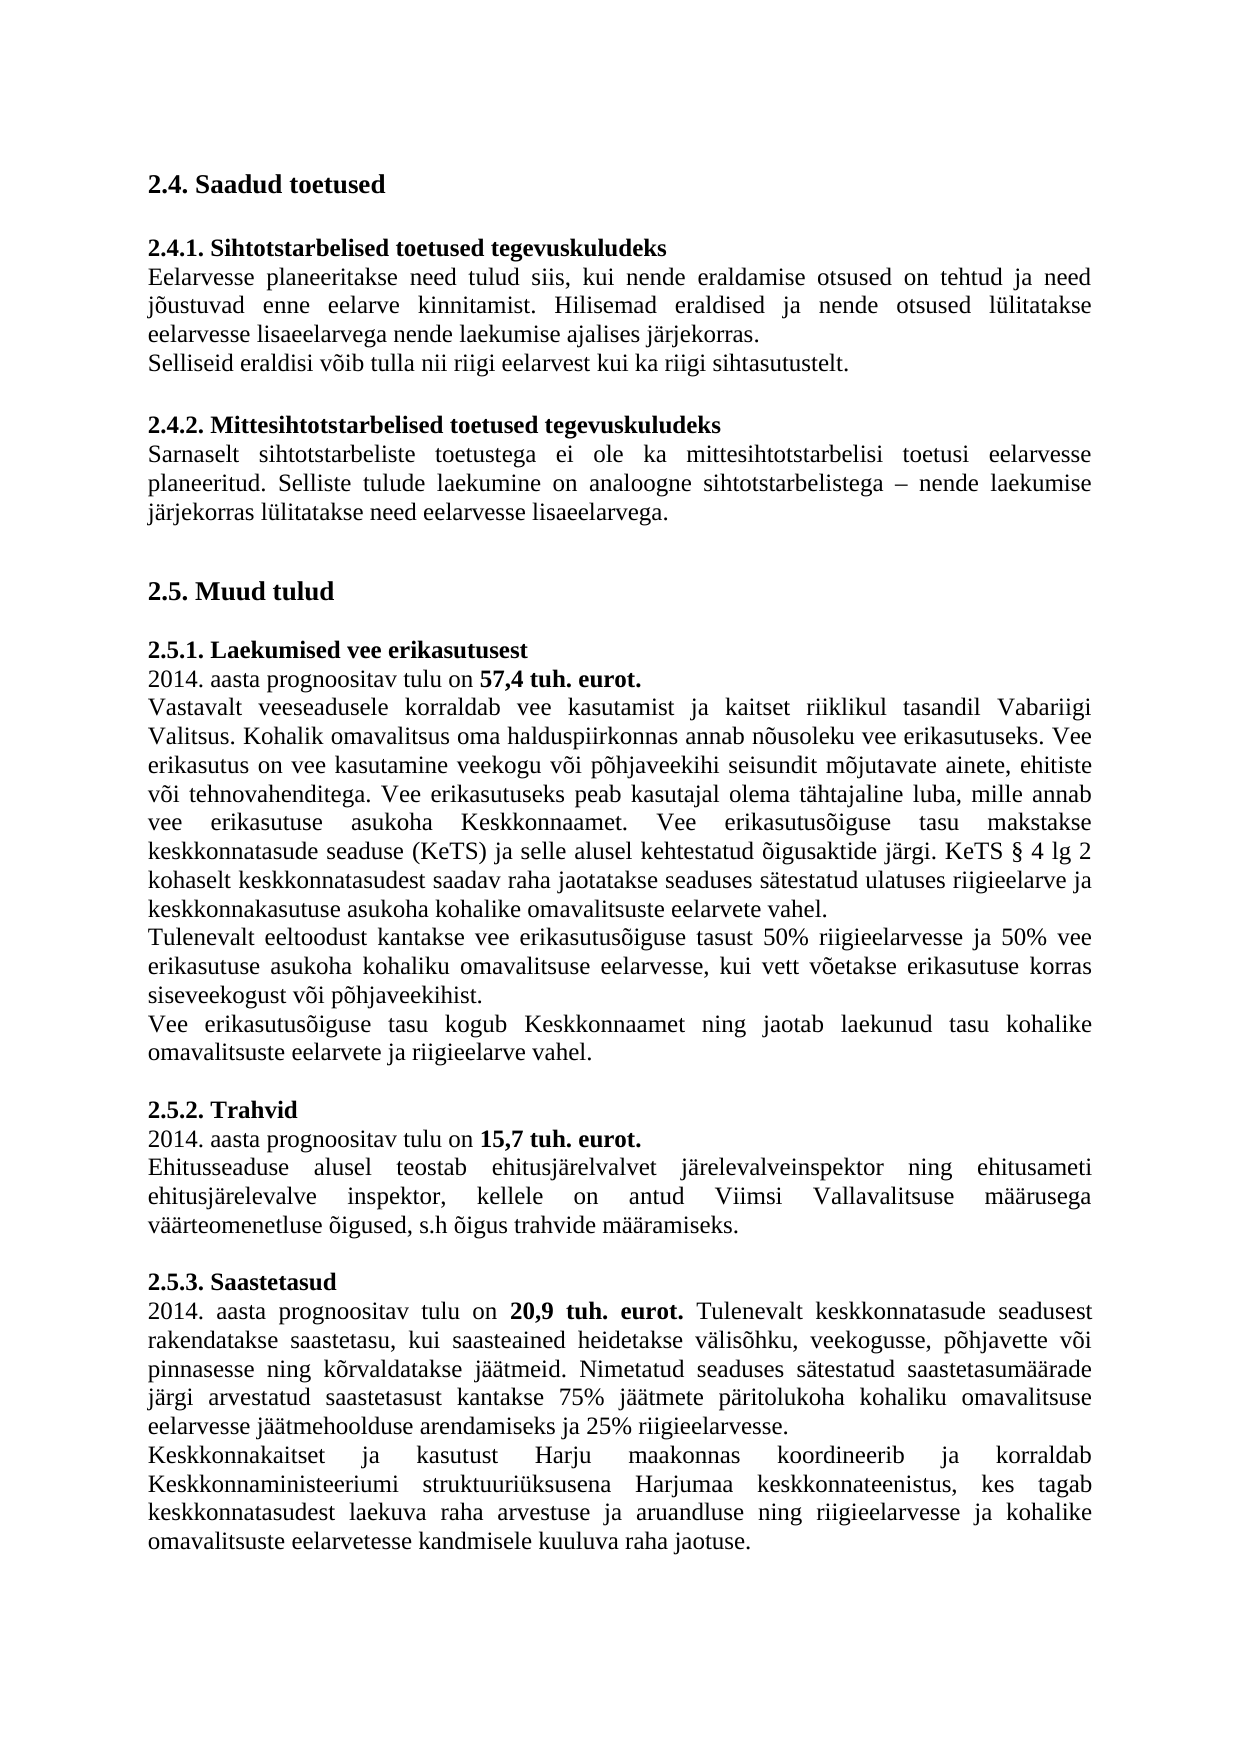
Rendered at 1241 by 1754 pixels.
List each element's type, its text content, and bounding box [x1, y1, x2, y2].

text 2014. aasta prognoositav tulu on 15,7 tuh. eurot. [148, 1124, 1093, 1152]
text Tulenevalt eeltoodust kantakse vee erikasutusõiguse tasust 50% riigieelarvesse ja 50% vee erikasutuse asukoha kohaliku omavalitsuse eelarvesse, kui vett võetakse erikasutuse korras siseveekogust või põhjaveekihist. [148, 922, 1093, 1009]
text 2014. aasta prognoositav tulu on 57,4 tuh. eurot. [148, 664, 1093, 692]
text 2014. aasta prognoositav tulu on 20,9 tuh. eurot. Tulenevalt keskkonnatasude seadusest rakendatakse saastetasu, kui saasteained heidetakse välisõhku, veekogusse, põhjavette või pinnasesse ning kõrvaldatakse jäätmeid. Nimetatud seaduses sätestatud saastetasumäärade järgi arvestatud saastetasust kantakse 75% jäätmete päritolukoha kohaliku omavalitsuse eelarvesse jäätmehoolduse arendamiseks ja 25% riigieelarvesse. [148, 1296, 1093, 1440]
text Selliseid eraldisi võib tulla nii riigi eelarvest kui ka riigi sihtasutustelt. [148, 348, 1093, 377]
text Ehitusseaduse alusel teostab ehitusjärelvalvet järelevalveinspektor ning ehitusameti ehitusjärelevalve inspektor, kellele on antud Viimsi Vallavalitsuse määrusega väärteomenetluse õigused, s.h õigus trahvide määramiseks. [148, 1152, 1093, 1239]
text Sarnaselt sihtotstarbeliste toetustega ei ole ka mittesihtotstarbelisi toetusi eelarvesse planeeritud. Selliste tulude laekumine on analoogne sihtotstarbelistega – nende laekumise järjekorras lülitatakse need eelarvesse lisaeelarvega. [148, 439, 1093, 525]
text 2.5.3. Saastetasud [148, 1267, 1093, 1296]
text 2.5.1. Laekumised vee erikasutusest [148, 635, 1093, 664]
text 2.5.2. Trahvid [148, 1095, 1093, 1124]
text Vastavalt veeseadusele korraldab vee kasutamist ja kaitset riiklikul tasandil Vabariigi Valitsus. Kohalik omavalitsus oma halduspiirkonnas annab nõusoleku vee erikasutuseks. Vee erikasutus on vee kasutamine veekogu või põhjaveekihi seisundit mõjutavate ainete, ehitiste või tehnovahenditega. Vee erikasutuseks peab kasutajal olema tähtajaline luba, mille annab vee erikasutuse asukoha Keskkonnaamet. Vee erikasutusõiguse tasu makstakse keskkonnatasude seaduse (KeTS) ja selle alusel kehtestatud õigusaktide järgi. KeTS § 4 lg 2 kohaselt keskkonnatasudest saadav raha jaotatakse seaduses sätestatud ulatuses riigieelarve ja keskkonnakasutuse asukoha kohalike omavalitsuste eelarvete vahel. [148, 692, 1093, 922]
text Vee erikasutusõiguse tasu kogub Keskkonnaamet ning jaotab laekunud tasu kohalike omavalitsuste eelarvete ja riigieelarve vahel. [148, 1009, 1093, 1066]
text 2.4.2. Mittesihtotstarbelised toetused tegevuskuludeks [148, 410, 1093, 439]
text Eelarvesse planeeritakse need tulud siis, kui nende eraldamise otsused on tehtud ja need jõustuvad enne eelarve kinnitamist. Hilisemad eraldised ja nende otsused lülitatakse eelarvesse lisaeelarvega nende laekumise ajalises järjekorras. [148, 262, 1093, 348]
text 2.4.1. Sihtotstarbelised toetused tegevuskuludeks [148, 233, 1093, 262]
subtitle 2.5. Muud tulud [148, 575, 1093, 606]
text Keskkonnakaitset ja kasutust Harju maakonnas koordineerib ja korraldab Keskkonnaministeeriumi struktuuriüksusena Harjumaa keskkonnateenistus, kes tagab keskkonnatasudest laekuva raha arvestuse ja aruandluse ning riigieelarvesse ja kohalike omavalitsuste eelarvetesse kandmisele kuuluva raha jaotuse. [148, 1440, 1093, 1555]
subtitle 2.4. Saadud toetused [148, 168, 1093, 199]
